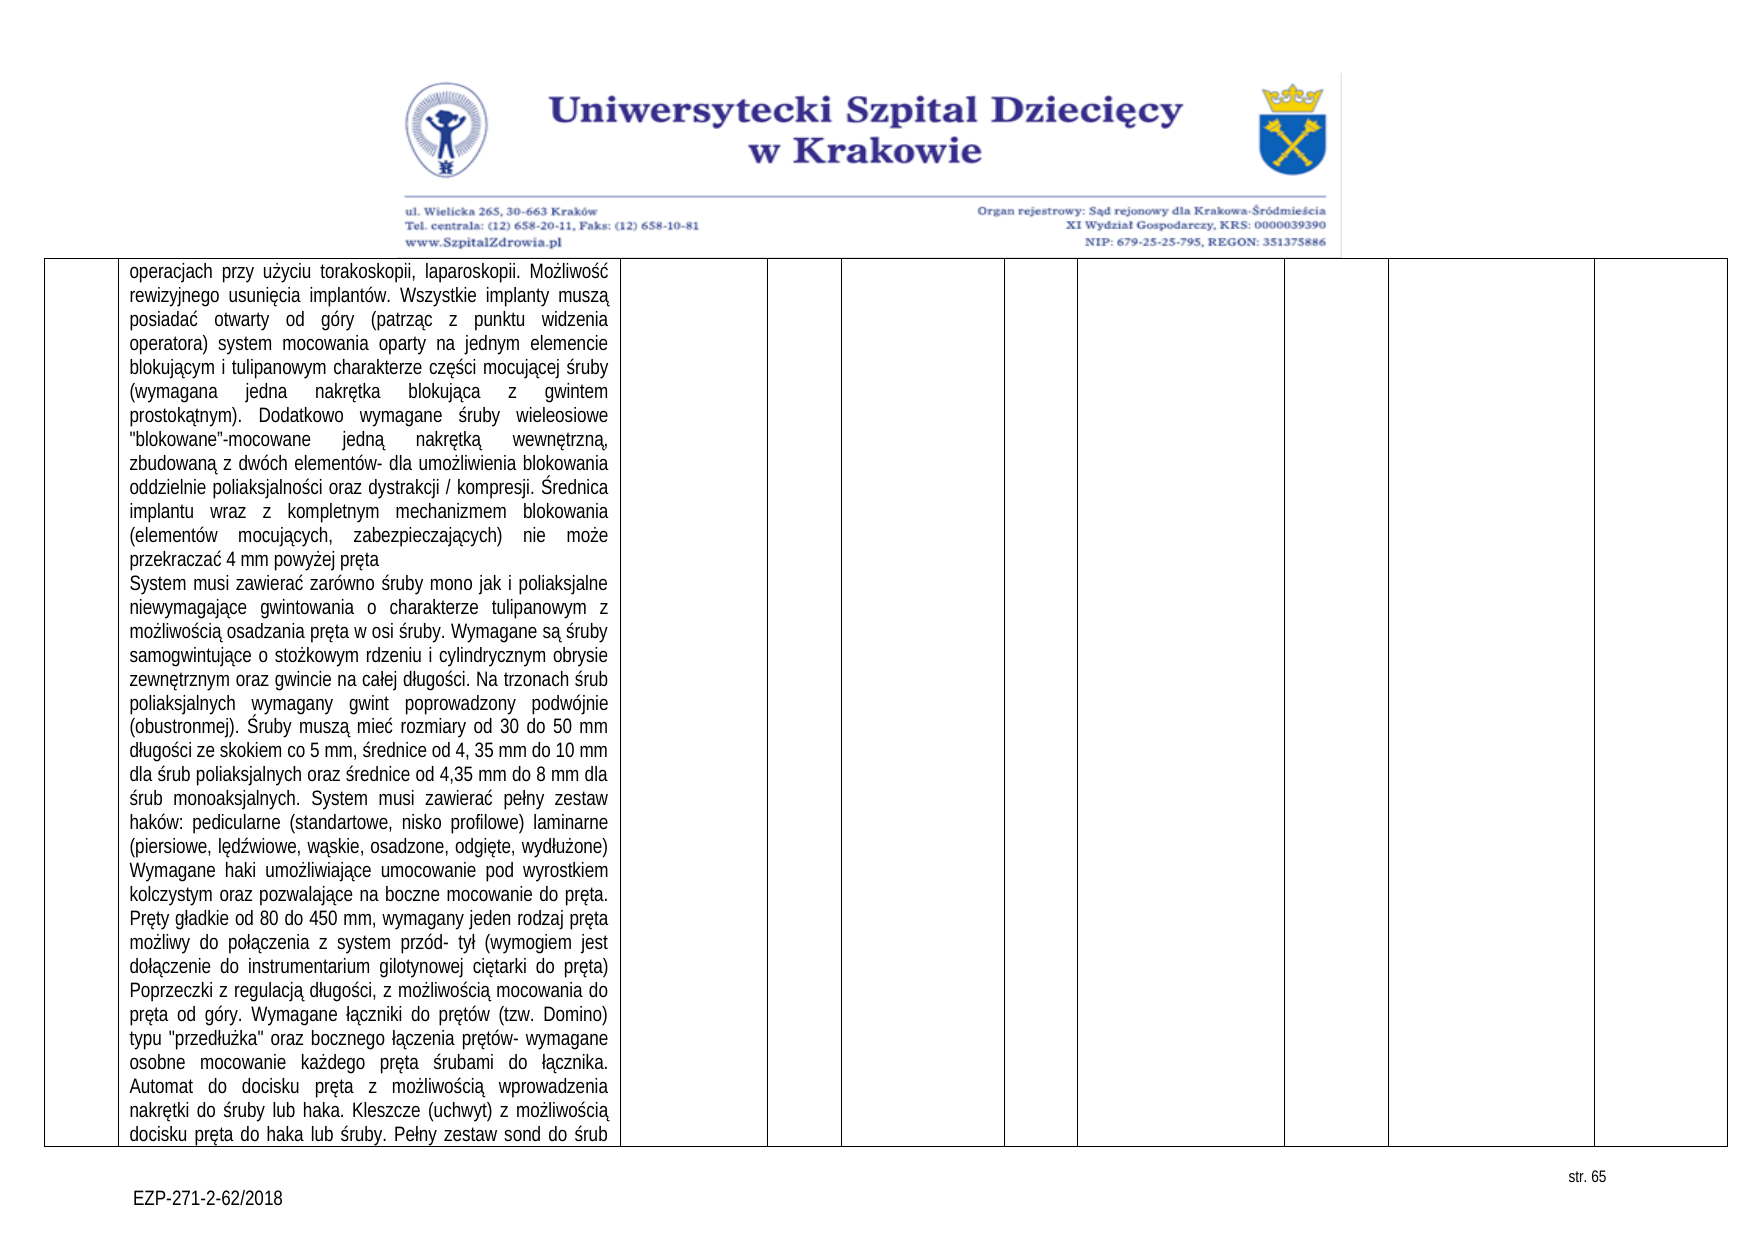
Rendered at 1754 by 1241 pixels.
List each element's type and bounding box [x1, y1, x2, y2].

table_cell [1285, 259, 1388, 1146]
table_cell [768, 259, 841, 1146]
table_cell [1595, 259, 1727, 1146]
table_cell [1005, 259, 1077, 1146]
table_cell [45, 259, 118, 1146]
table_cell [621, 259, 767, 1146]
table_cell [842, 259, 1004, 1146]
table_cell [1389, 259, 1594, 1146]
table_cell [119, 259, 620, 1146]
picture [397, 73, 1343, 258]
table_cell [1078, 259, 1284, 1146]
